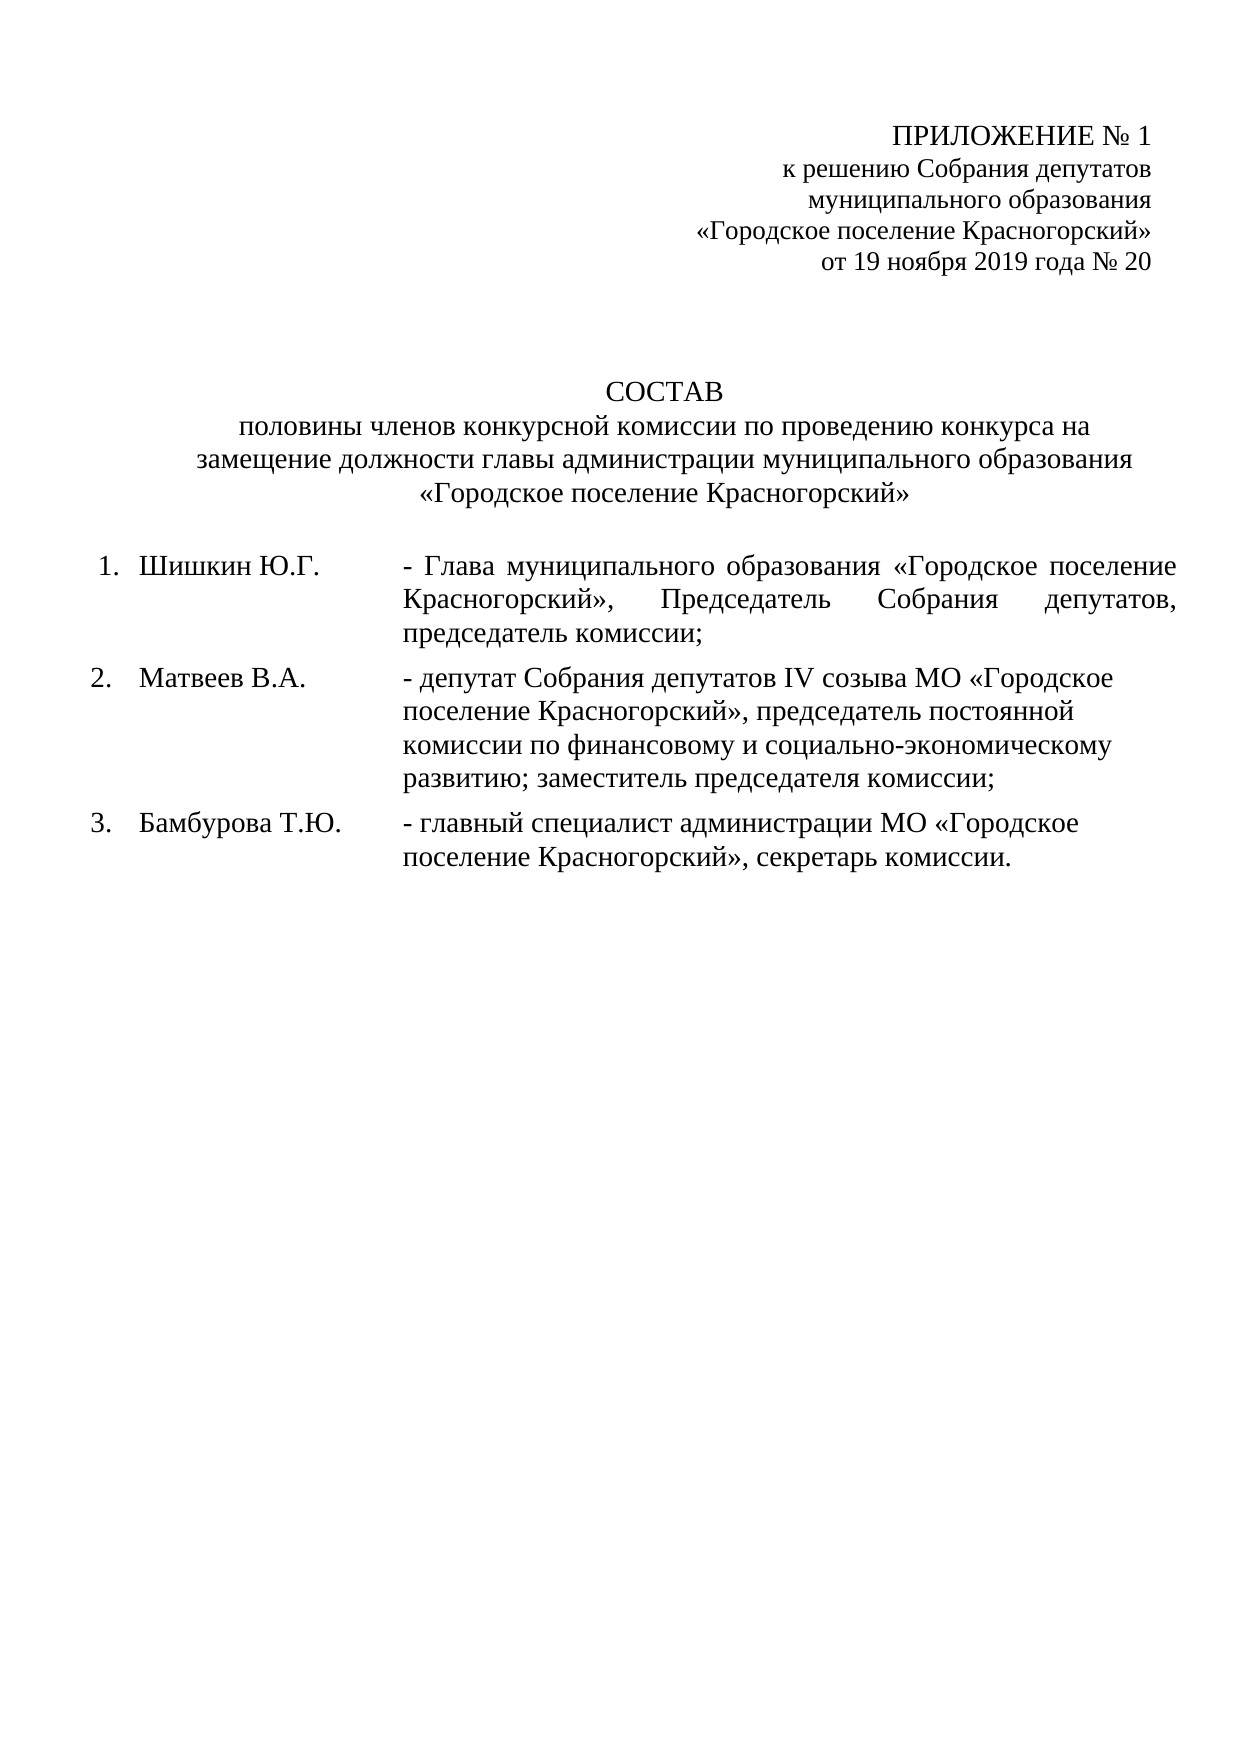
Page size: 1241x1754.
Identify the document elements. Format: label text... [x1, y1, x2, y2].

text к решению Собрания депутатов [177, 152, 1152, 183]
text половины членов конкурсной комиссии по проведению конкурса на замещение должности главы администрации муниципального образования «Городское поселение Красногорский» [177, 408, 1152, 509]
text ПРИЛОЖЕНИЕ № 1 [177, 118, 1152, 152]
table_cell Матвеев В.А. [133, 654, 397, 800]
table_cell - главный специалист администрации МО «Городское поселение Красногорский», секретарь комиссии. [397, 800, 1183, 878]
table_cell - депутат Собрания депутатов IV созыва МО «Городское поселение Красногорский», председатель постоянной комиссии по финансовому и социально-экономическому развитию; заместитель председателя комиссии; [397, 654, 1183, 800]
text «Городское поселение Красногорский» [177, 214, 1152, 245]
text муниципального образования [177, 183, 1152, 214]
table_cell 3. [84, 800, 133, 878]
table_header 1. [84, 542, 133, 654]
table_cell Бамбурова Т.Ю. [133, 800, 397, 878]
text СОСТАВ [177, 374, 1152, 408]
text от 19 ноября 2019 года № 20 [177, 245, 1152, 276]
table_header - Глава муниципального образования «Городское поселение Красногорский», Председатель Собрания депутатов, председатель комиссии; [397, 542, 1183, 654]
table_cell 2. [84, 654, 133, 800]
table_header Шишкин Ю.Г. [133, 542, 397, 654]
